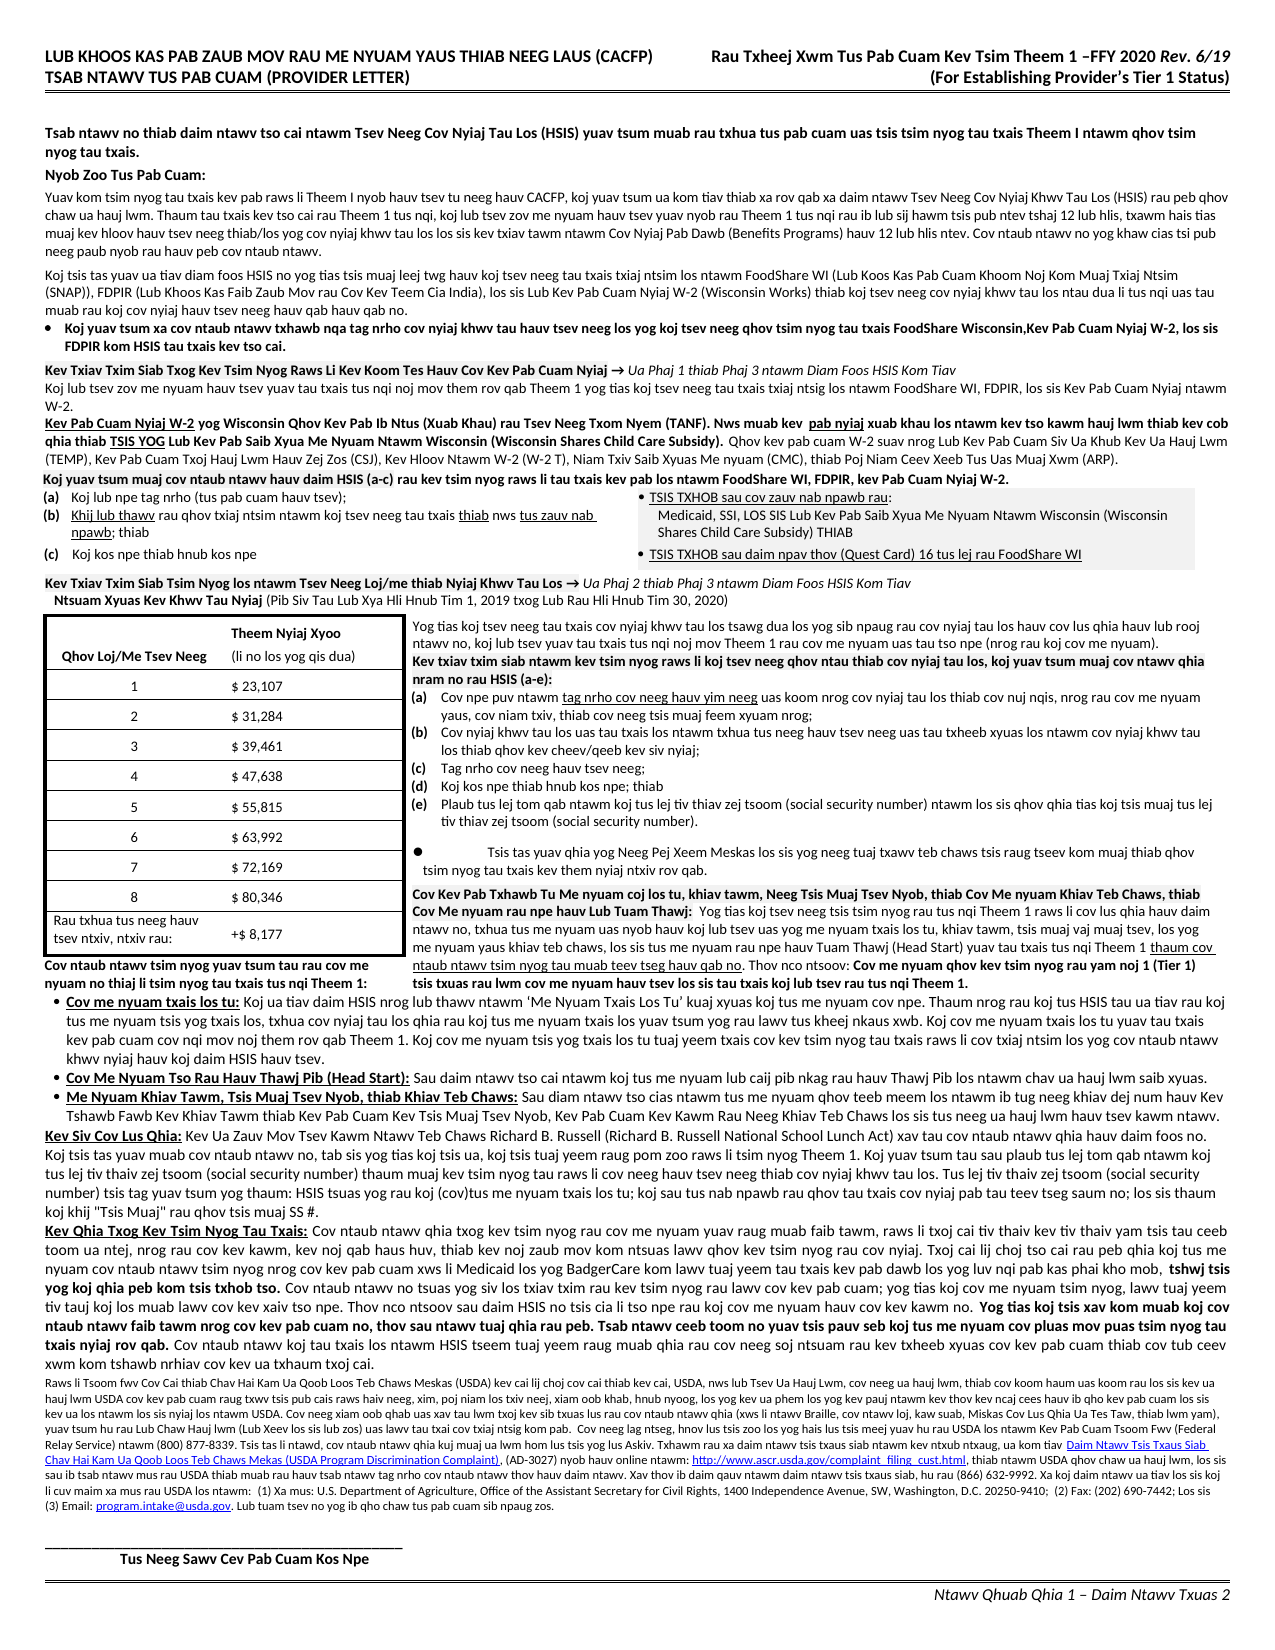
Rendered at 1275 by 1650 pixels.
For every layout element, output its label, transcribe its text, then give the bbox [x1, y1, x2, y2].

text Nyob Zoo Tus Pab Cuam: [45, 165, 1230, 184]
table_header Yog tias koj tsev neeg tau txais cov nyiaj khwv tau los tsawg dua los yog sib npaug rau cov nyiaj tau los hauv cov lus qhia hauv lub rooj ntawv no, koj lub tsev yuav tau txais tus nqi noj mov Theem 1 rau cov me nyuam uas tau tso npe (nrog rau koj cov me nyuam). Kev txiav txim siab ntawm kev tsim nyog raws li koj tsev neeg qhov ntau thiab cov nyiaj tau los, koj yuav tsum muaj cov ntawv qhia nram no rau HSIS (a-e): Cov npe puv ntawm tag nrho cov neeg hauv yim neeg uas koom nrog cov nyiaj tau los thiab cov nuj nqis, nrog rau cov me nyuam yaus, cov niam txiv, thiab cov neeg tsis muaj feem xyuam nrog; Cov nyiaj khwv tau los uas tau txais los ntawm txhua tus neeg hauv tsev neeg uas tau txheeb xyuas los ntawm cov nyiaj khwv tau los thiab qhov kev cheev/qeeb kev siv nyiaj; Tag nrho cov neeg hauv tsev neeg; (d) Koj kos npe thiab hnub kos npe; thiab (e) Plaub tus lej tom qab ntawm koj tus lej tiv thiav zej tsoom (social security number) ntawm los sis qhov qhia tias koj tsis muaj tus lej tiv thiav zej tsoom (social security number). Tsis tas yuav qhia yog Neeg Pej Xeem Meskas los sis yog neeg tuaj txawv teb chaws tsis raug tseev kom muaj thiab qhov tsim nyog tau txais kev them nyiaj ntxiv rov qab. Cov Kev Pab Txhawb Tu Me nyuam coj los tu, khiav tawm, Neeg Tsis Muaj Tsev Nyob, thiab Cov Me nyuam Khiav Teb Chaws, thiab Cov Me nyuam rau npe hauv Lub Tuam Thawj: Yog tias koj tsev neeg tsis tsim nyog rau tus nqi Theem 1 raws li cov lus qhia hauv daim ntawv no, txhua tus me nyuam uas nyob hauv koj lub tsev uas yog me nyuam txais los tu, khiav tawm, tsis muaj vaj muaj tsev, los yog me nyuam yaus khiav teb chaws, los sis tus me nyuam rau npe hauv Tuam Thawj (Head Start) yuav tau txais tus nqi Theem 1 thaum cov ntaub ntawv tsim nyog tau muab teev tseg hauv qab no. Thov nco ntsoov: Cov me nyuam qhov kev tsim nyog rau yam noj 1 (Tier 1) tsis txuas rau lwm cov me nyuam hauv tsev los sis tau txais koj lub tsev rau tus nqi Theem 1. [404, 614, 1226, 992]
text Kev Txiav Txim Siab Txog Kev Tsim Nyog Raws Li Kev Koom Tes Hauv Cov Kev Pab Cuam Nyiaj → Ua Phaj 1 thiab Phaj 3 ntawm Diam Foos HSIS Kom Tiav [608, 361, 1230, 379]
text Koj lub tsev zov me nyuam hauv tsev yuav tau txais tus nqi noj mov them rov qab Theem 1 yog tias koj tsev neeg tau txais txiaj ntsig los ntawm FoodShare WI, FDPIR, los sis Kev Pab Cuam Nyiaj ntawm W-2. [45, 379, 1230, 415]
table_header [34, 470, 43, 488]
table_cell 4 [47, 761, 223, 790]
table_cell $ 55,815 [223, 791, 402, 820]
text Kev Pab Cuam Nyiaj W-2 yog Wisconsin Qhov Kev Pab Ib Ntus (Xuab Khau) rau Tsev Neeg Txom Nyem (TANF). Nws muab kev pab nyiaj xuab khau los ntawm kev tso kawm hauj lwm thiab kev cob qhia thiab TSIS YOG Lub Kev Pab Saib Xyua Me Nyuam Ntawm Wisconsin (Wisconsin Shares Child Care Subsidy). Qhov kev pab cuam W-2 suav nrog Lub Kev Pab Cuam Siv Ua Khub Kev Ua Hauj Lwm (TEMP), Kev Pab Cuam Txoj Hauj Lwm Hauv Zej Zos (CSJ), Kev Hloov Ntawm W-2 (W-2 T), Niam Txiv Saib Xyuas Me nyuam (CMC), thiab Poj Niam Ceev Xeeb Tus Uas Muaj Xwm (ARP). [45, 415, 1230, 468]
text Koj tsis tas yuav ua tiav diam foos HSIS no yog tias tsis muaj leej twg hauv koj tsev neeg tau txais txiaj ntsim los ntawm FoodShare WI (Lub Koos Kas Pab Cuam Khoom Noj Kom Muaj Txiaj Ntsim (SNAP)), FDPIR (Lub Khoos Kas Faib Zaub Mov rau Cov Kev Teem Cia India), los sis Lub Kev Pab Cuam Nyiaj W-2 (Wisconsin Works) thiab koj tsev neeg cov nyiaj khwv tau los ntau dua li tus nqi uas tau muab rau koj cov nyiaj hauv tsev neeg hauv qab hauv qab no. [45, 266, 1230, 319]
table_cell 2 [47, 700, 223, 729]
text Tus Neeg Sawv Cev Pab Cuam Kos Npe [120, 1551, 1230, 1568]
table_cell TSIS TXHOB sau cov zauv nab npawb rau: [638, 488, 1195, 506]
table_header Qhov Loj/Me Tsev Neeg [47, 617, 223, 669]
table_cell Koj lub npe tag nrho (tus pab cuam hauv tsev); [34, 488, 638, 506]
table_cell $ 31,284 [223, 700, 402, 729]
table_cell $ 63,992 [223, 821, 402, 850]
table_cell $ 47,638 [223, 761, 402, 790]
table_cell $ 39,461 [223, 730, 402, 759]
table_cell Khij lub thawv rau qhov txiaj ntsim ntawm koj tsev neeg tau txais thiab nws tus zauv nab npawb; thiab [34, 506, 638, 546]
table_header Koj yuav tsum muaj cov ntaub ntawv hauv daim HSIS (a-c) rau kev tsim nyog raws li tau txais kev pab los ntawm FoodShare WI, FDPIR, kev Pab Cuam Nyiaj W-2. [394, 470, 1195, 488]
table_cell 6 [47, 821, 223, 850]
table_cell 5 [47, 791, 223, 820]
table_header Theem Nyiaj Xyoo (li no los yog qis dua) [223, 617, 402, 669]
table_cell $ 72,169 [223, 851, 402, 880]
table_cell Cov ntaub ntawv tsim nyog yuav tsum tau rau cov me nyuam no thiaj li tsim nyog tau txais tus nqi Theem 1: [45, 957, 404, 992]
table_cell TSIS TXHOB sau daim npav thov (Quest Card) 16 tus lej rau FoodShare WI [638, 546, 1195, 570]
list Cov me nyuam txais los tu: Koj ua tiav daim HSIS nrog lub thawv ntawm ‘Me Nyuam Txais Los Tu’ kuaj xyuas koj tus me nyuam cov npe. Thaum nrog rau koj tus HSIS tau ua tiav rau koj tus me nyuam tsis yog txais los, txhua cov nyiaj tau los qhia rau koj tus me nyuam txais los yuav tsum yog rau lawv tus kheej nkaus xwb. Koj cov me nyuam txais los tu yuav tau txais kev pab cuam cov nqi mov noj them rov qab Theem 1. Koj cov me nyuam tsis yog txais los tu tuaj yeem txais cov kev tsim nyog tau txais raws li cov txiaj ntsim los yog cov ntaub ntawv khwv nyiaj hauv koj daim HSIS hauv tsev. [54, 992, 1230, 1068]
list Me Nyuam Khiav Tawm, Tsis Muaj Tsev Nyob, thiab Khiav Teb Chaws: Sau diam ntawv tso cias ntawm tus me nyuam qhov teeb meem los ntawm ib tug neeg khiav dej num hauv Kev Tshawb Fawb Kev Khiav Tawm thiab Kev Pab Cuam Kev Tsis Muaj Tsev Nyob, Kev Pab Cuam Kev Kawm Rau Neeg Khiav Teb Chaws los sis tus neeg ua hauj lwm hauv tsev kawm ntawv. [54, 1088, 1230, 1126]
table_cell 3 [47, 730, 223, 759]
table_cell +$ 8,177 [223, 912, 402, 953]
table_cell $ 23,107 [223, 670, 402, 699]
table_cell Koj kos npe thiab hnub kos npe [34, 546, 638, 570]
list Cov Me Nyuam Tso Rau Hauv Thawj Pib (Head Start): Sau daim ntawv tso cai ntawm koj tus me nyuam lub caij pib nkag rau hauv Thawj Pib los ntawm chav ua hauj lwm saib xyuas. [54, 1068, 1230, 1088]
text Tsab ntawv no thiab daim ntawv tso cai ntawm Tsev Neeg Cov Nyiaj Tau Los (HSIS) yuav tsum muab rau txhua tus pab cuam uas tsis tsim nyog tau txais Theem I ntawm qhov tsim nyog tau txais. [45, 123, 1230, 161]
table_cell 1 [47, 670, 223, 699]
text Yuav kom tsim nyog tau txais kev pab raws li Theem I nyob hauv tsev tu neeg hauv CACFP, koj yuav tsum ua kom tiav thiab xa rov qab xa daim ntawv Tsev Neeg Cov Nyiaj Khwv Tau Los (HSIS) rau peb qhov chaw ua hauj lwm. Thaum tau txais kev tso cai rau Theem 1 tus nqi, koj lub tsev zov me nyuam hauv tsev yuav nyob rau Theem 1 tus nqi rau ib lub sij hawm tsis pub ntev tshaj 12 lub hlis, txawm hais tias muaj kev hloov hauv tsev neeg thiab/los yog cov nyiaj khwv tau los los sis kev txiav tawm ntawm Cov Nyiaj Pab Dawb (Benefits Programs) hauv 12 lub hlis ntev. Cov ntaub ntawv no yog khaw cias tsi pub neeg paub nyob rau hauv peb cov ntaub ntawv. [45, 188, 1230, 260]
table_cell Medicaid, SSI, LOS SIS Lub Kev Pab Saib Xyua Me Nyuam Ntawm Wisconsin (Wisconsin Shares Child Care Subsidy) THIAB [638, 506, 1195, 546]
text Ntsuam Xyuas Kev Khwv Tau Nyiaj (Pib Siv Tau Lub Xya Hli Hnub Tim 1, 2019 txog Lub Rau Hli Hnub Tim 30, 2020) [45, 592, 1230, 609]
table_cell Rau txhua tus neeg hauv tsev ntxiv, ntxiv rau: [47, 912, 223, 953]
text Raws li Tsoom fwv Cov Cai thiab Chav Hai Kam Ua Qoob Loos Teb Chaws Meskas (USDA) kev cai lij choj cov cai thiab kev cai, USDA, nws lub Tsev Ua Hauj Lwm, cov neeg ua hauj lwm, thiab cov koom haum uas koom rau los sis kev ua hauj lwm USDA cov kev pab cuam raug txwv tsis pub cais raws haiv neeg, xim, poj niam los txiv neej, xiam oob khab, hnub nyoog, los yog kev ua phem los yog kev pauj ntawm kev thov kev ncaj cees hauv ib qho kev pab cuam los sis kev ua los ntawm los sis nyiaj los ntawm USDA. Cov neeg xiam oob qhab uas xav tau lwm txoj kev sib txuas lus rau cov ntaub ntawv qhia (xws li ntawv Braille, cov ntawv loj, kaw suab, Miskas Cov Lus Qhia Ua Tes Taw, thiab lwm yam), yuav tsum hu rau Lub Chaw Hauj lwm (Lub Xeev los sis lub zos) uas lawv tau txai cov txiaj ntsig kom pab. Cov neeg lag ntseg, hnov lus tsis zoo los yog hais lus tsis meej yuav hu rau USDA los ntawm Kev Pab Cuam Tsoom Fwv (Federal Relay Service) ntawm (800) 877-8339. Tsis tas li ntawd, cov ntaub ntawv qhia kuj muaj ua lwm hom lus tsis yog lus Askiv. Txhawm rau xa daim ntawv tsis txaus siab ntawm kev ntxub ntxaug, ua kom tiav Daim Ntawv Tsis Txaus Siab Chav Hai Kam Ua Qoob Loos Teb Chaws Mekas (USDA Program Discrimination Complaint), (AD-3027) nyob hauv online ntawm: http://www.ascr.usda.gov/complaint_filing_cust.html, thiab ntawm USDA qhov chaw ua hauj lwm, los sis sau ib tsab ntawv mus rau USDA thiab muab rau hauv tsab ntawv tag nrho cov ntaub ntawv thov hauv daim ntawv. Xav thov ib daim qauv ntawm daim ntawv tsis txaus siab, hu rau (866) 632-9992. Xa koj daim ntawv ua tiav los sis koj li cuv maim xa mus rau USDA los ntawm: (1) Xa mus: U.S. Department of Agriculture, Office of the Assistant Secretary for Civil Rights, 1400 Independence Avenue, SW, Washington, D.C. 20250-9410; (2) Fax: (202) 690-7442; Los sis (3) Email: program.intake@usda.gov. Lub tuam tsev no yog ib qho chaw tus pab cuam sib npaug zos. [45, 1376, 1230, 1513]
table_cell $ 80,346 [223, 881, 402, 911]
text ______________________________________________ [45, 1532, 1221, 1551]
list Koj yuav tsum xa cov ntaub ntawv txhawb nqa tag nrho cov nyiaj khwv tau hauv tsev neeg los yog koj tsev neeg qhov tsim nyog tau txais FoodShare Wisconsin,Kev Pab Cuam Nyiaj W-2, los sis FDPIR kom HSIS tau txais kev tso cai. [45, 319, 1230, 355]
text Kev Qhia Txog Kev Tsim Nyog Tau Txais: Cov ntaub ntawv qhia txog kev tsim nyog rau cov me nyuam yuav raug muab faib tawm, raws li txoj cai tiv thaiv kev tiv thaiv yam tsis tau ceeb toom ua ntej, nrog rau cov kev kawm, kev noj qab haus huv, thiab kev noj zaub mov kom ntsuas lawv qhov kev tsim nyog rau cov nyiaj. Txoj cai lij choj tso cai rau peb qhia koj tus me nyuam cov ntaub ntawv tsim nyog nrog cov kev pab cuam xws li Medicaid los yog BadgerCare kom lawv tuaj yeem tau txais kev pab dawb los yog luv nqi pab kas phai kho mob, tshwj tsis yog koj qhia peb kom tsis txhob tso. Cov ntaub ntawv no tsuas yog siv los txiav txim rau kev tsim nyog rau lawv cov kev pab cuam; yog tias koj cov me nyuam tsim nyog, lawv tuaj yeem tiv tauj koj los muab lawv cov kev xaiv tso npe. Thov nco ntsoov sau daim HSIS no tsis cia li tso npe rau koj cov me nyuam hauv cov kev kawm no. Yog tias koj tsis xav kom muab koj cov ntaub ntawv faib tawm nrog cov kev pab cuam no, thov sau ntawv tuaj qhia rau peb. Tsab ntawv ceeb toom no yuav tsis pauv seb koj tus me nyuam cov pluas mov puas tsim nyog tau txais nyiaj rov qab. Cov ntaub ntawv koj tau txais los ntawm HSIS tseem tuaj yeem raug muab qhia rau cov neeg soj ntsuam rau kev txheeb xyuas cov kev pab cuam thiab cov tub ceev xwm kom tshawb nrhiav cov kev ua txhaum txoj cai. [45, 1221, 1230, 1373]
table_cell 8 [47, 881, 223, 911]
text Kev Txiav Txim Siab Tsim Nyog los ntawm Tsev Neeg Loj/me thiab Nyiaj Khwv Tau Los → Ua Phaj 2 thiab Phaj 3 ntawm Diam Foos HSIS Kom Tiav [579, 574, 1230, 592]
text Kev Siv Cov Lus Qhia: Kev Ua Zauv Mov Tsev Kawm Ntawv Teb Chaws Richard B. Russell (Richard B. Russell National School Lunch Act) xav tau cov ntaub ntawv qhia hauv daim foos no. Koj tsis tas yuav muab cov ntaub ntawv no, tab sis yog tias koj tsis ua, koj tsis tuaj yeem raug pom zoo raws li tsim nyog Theem 1. Koj yuav tsum tau sau plaub tus lej tom qab ntawm koj tus lej tiv thaiv zej tsoom (social security number) thaum muaj kev tsim nyog tau raws li cov neeg hauv tsev neeg thiab cov nyiaj khwv tau los. Tus lej tiv thaiv zej tsoom (social security number) tsis tag yuav tsum yog thaum: HSIS tsuas yog rau koj (cov)tus me nyuam txais los tu; koj sau tus nab npawb rau qhov tau txais cov nyiaj pab tau teev tseg saum no; los sis thaum koj khij "Tsis Muaj" rau qhov tsis muaj SS #. [45, 1126, 1230, 1221]
table_cell 7 [47, 851, 223, 880]
